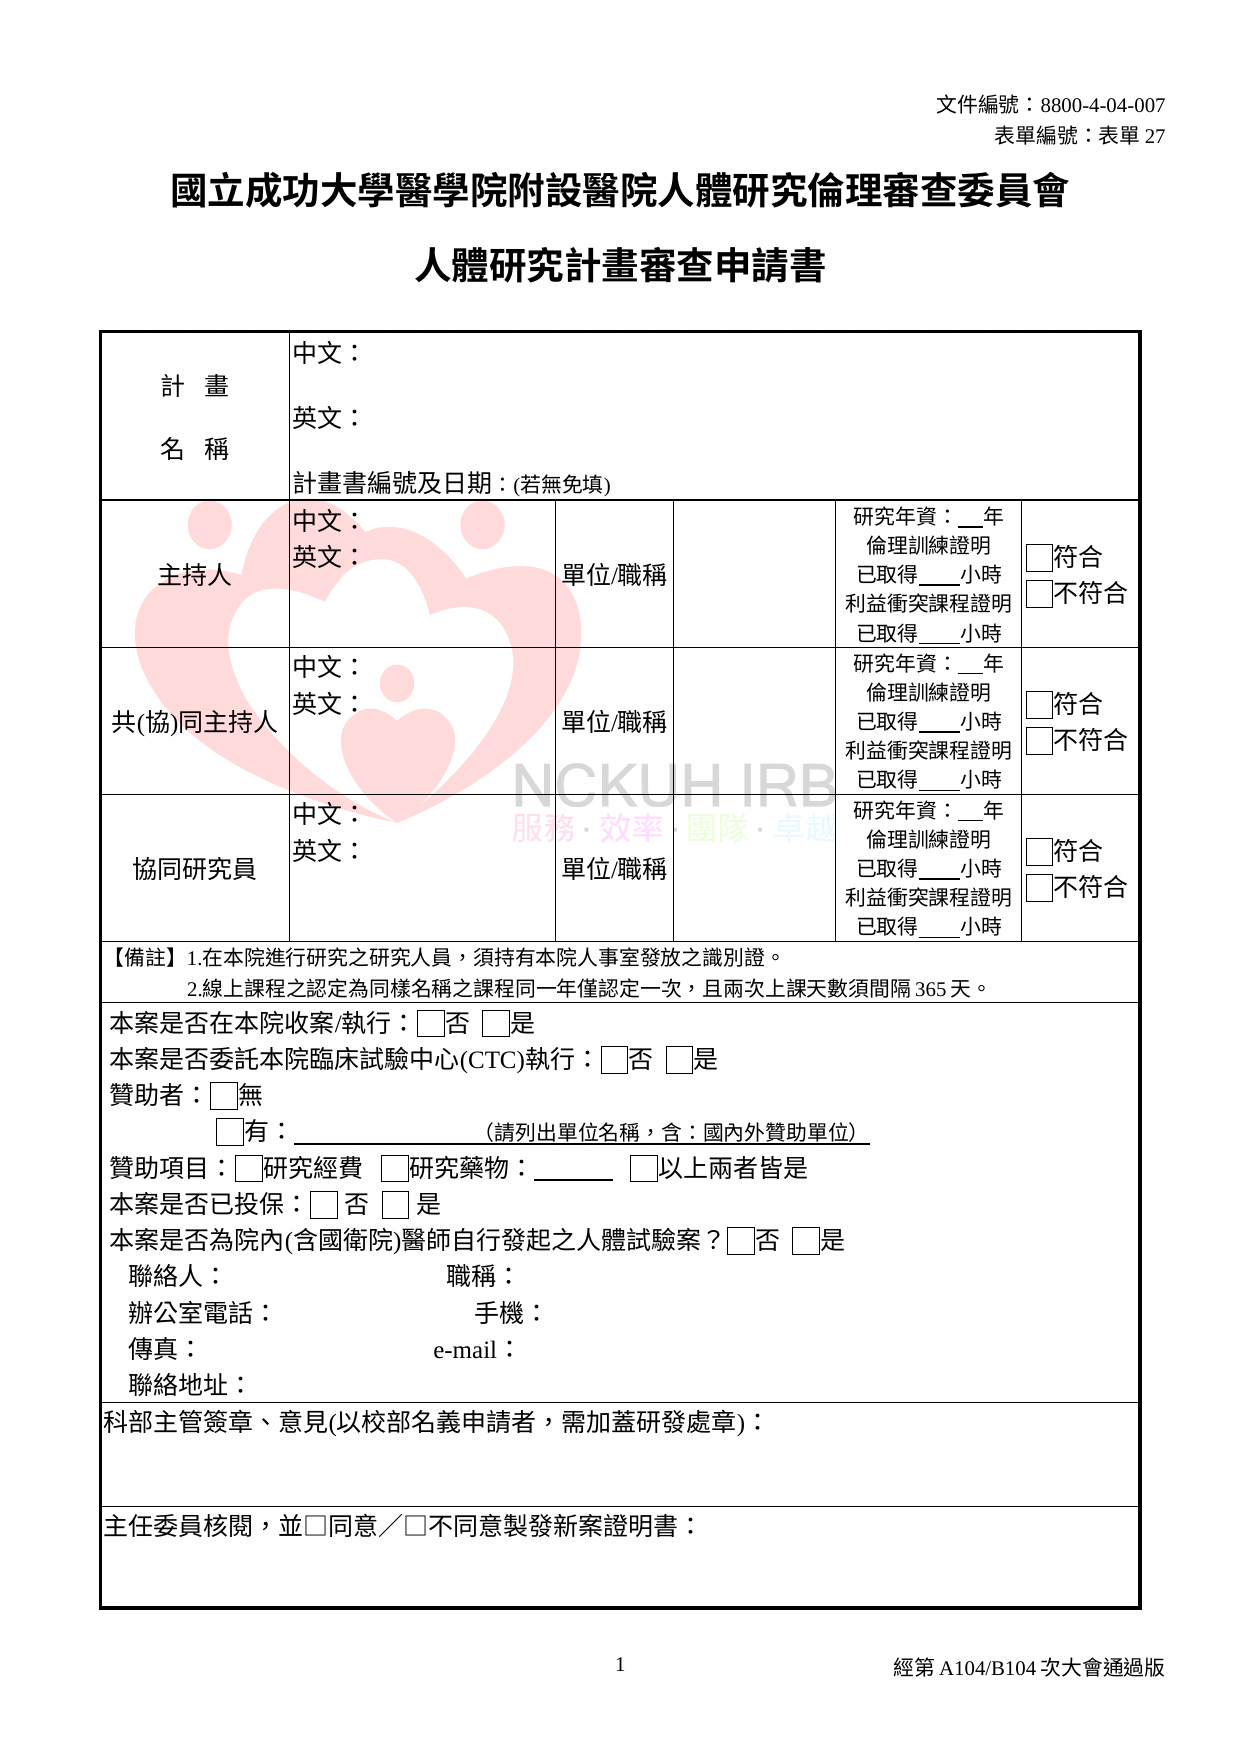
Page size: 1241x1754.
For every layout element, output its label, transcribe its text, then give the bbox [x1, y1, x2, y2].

table_cell 本案是否在本院收案/執行：否 是 本案是否委託本院臨床試驗中心(CTC)執行：否 是 贊助者：無 有： （請列出單位名稱，含：國內外贊助單位） 贊助項目：研究經費 研究藥物： 以上兩者皆是 本案是否已投保： 否 是 本案是否為院內(含國衛院)醫師自行發起之人體試驗案？否 是 聯絡人： 職稱： 辦公室電話： 手機： 傳真： e-mail： 聯絡地址： [102, 1003, 1138, 1402]
table_cell 單位/職稱 [556, 501, 673, 647]
table_cell 符合 不符合 [1022, 795, 1138, 941]
table_cell 共(協)同主持人 [102, 648, 289, 794]
table_cell 研究年資： 年 倫理訓練證明 已取得 小時 利益衝突課程證明 已取得 小時 [836, 648, 1021, 794]
table_cell [674, 648, 835, 794]
table_cell 單位/職稱 [556, 795, 673, 941]
text 人體研究計畫審查申請書 [75, 225, 1165, 300]
table_cell 科部主管簽章、意見(以校部名義申請者，需加蓋研發處章)： [102, 1403, 1138, 1506]
text 國立成功大學醫學院附設醫院人體研究倫理審查委員會 [75, 150, 1165, 225]
table_cell 中文： 英文： [290, 501, 555, 647]
table_cell 符合 不符合 [1022, 501, 1138, 647]
table_cell 【備註】1.在本院進行研究之研究人員，須持有本院人事室發放之識別證。 2.線上課程之認定為同樣名稱之課程同一年僅認定一次，且兩次上課天數須間隔365天。 [102, 942, 1138, 1002]
table_cell 符合 不符合 [1022, 648, 1138, 794]
table_cell 研究年資： 年 倫理訓練證明 已取得 小時 利益衝突課程證明 已取得 小時 [836, 501, 1021, 647]
table_cell [674, 501, 835, 647]
table_cell 中文： 英文： 若有兩人以上，請自行增加欄位 [290, 648, 555, 794]
table_header 中文： 英文： 計畫書編號及日期：(若無免填) [290, 333, 1138, 499]
table_cell [674, 795, 835, 941]
table_header 計 畫 名 稱 [102, 333, 289, 499]
table_cell 研究年資： 年 倫理訓練證明 已取得 小時 利益衝突課程證明 已取得 小時 [836, 795, 1021, 941]
table_cell 中文： 英文： 若有兩人以上，請自行增加欄位 [290, 795, 555, 941]
table_cell 主任委員核閱，並□同意／□不同意製發新案證明書： [102, 1507, 1138, 1606]
table_cell 協同研究員 [102, 795, 289, 941]
table_cell 單位/職稱 [556, 648, 673, 794]
table_cell 主持人 [102, 501, 289, 647]
